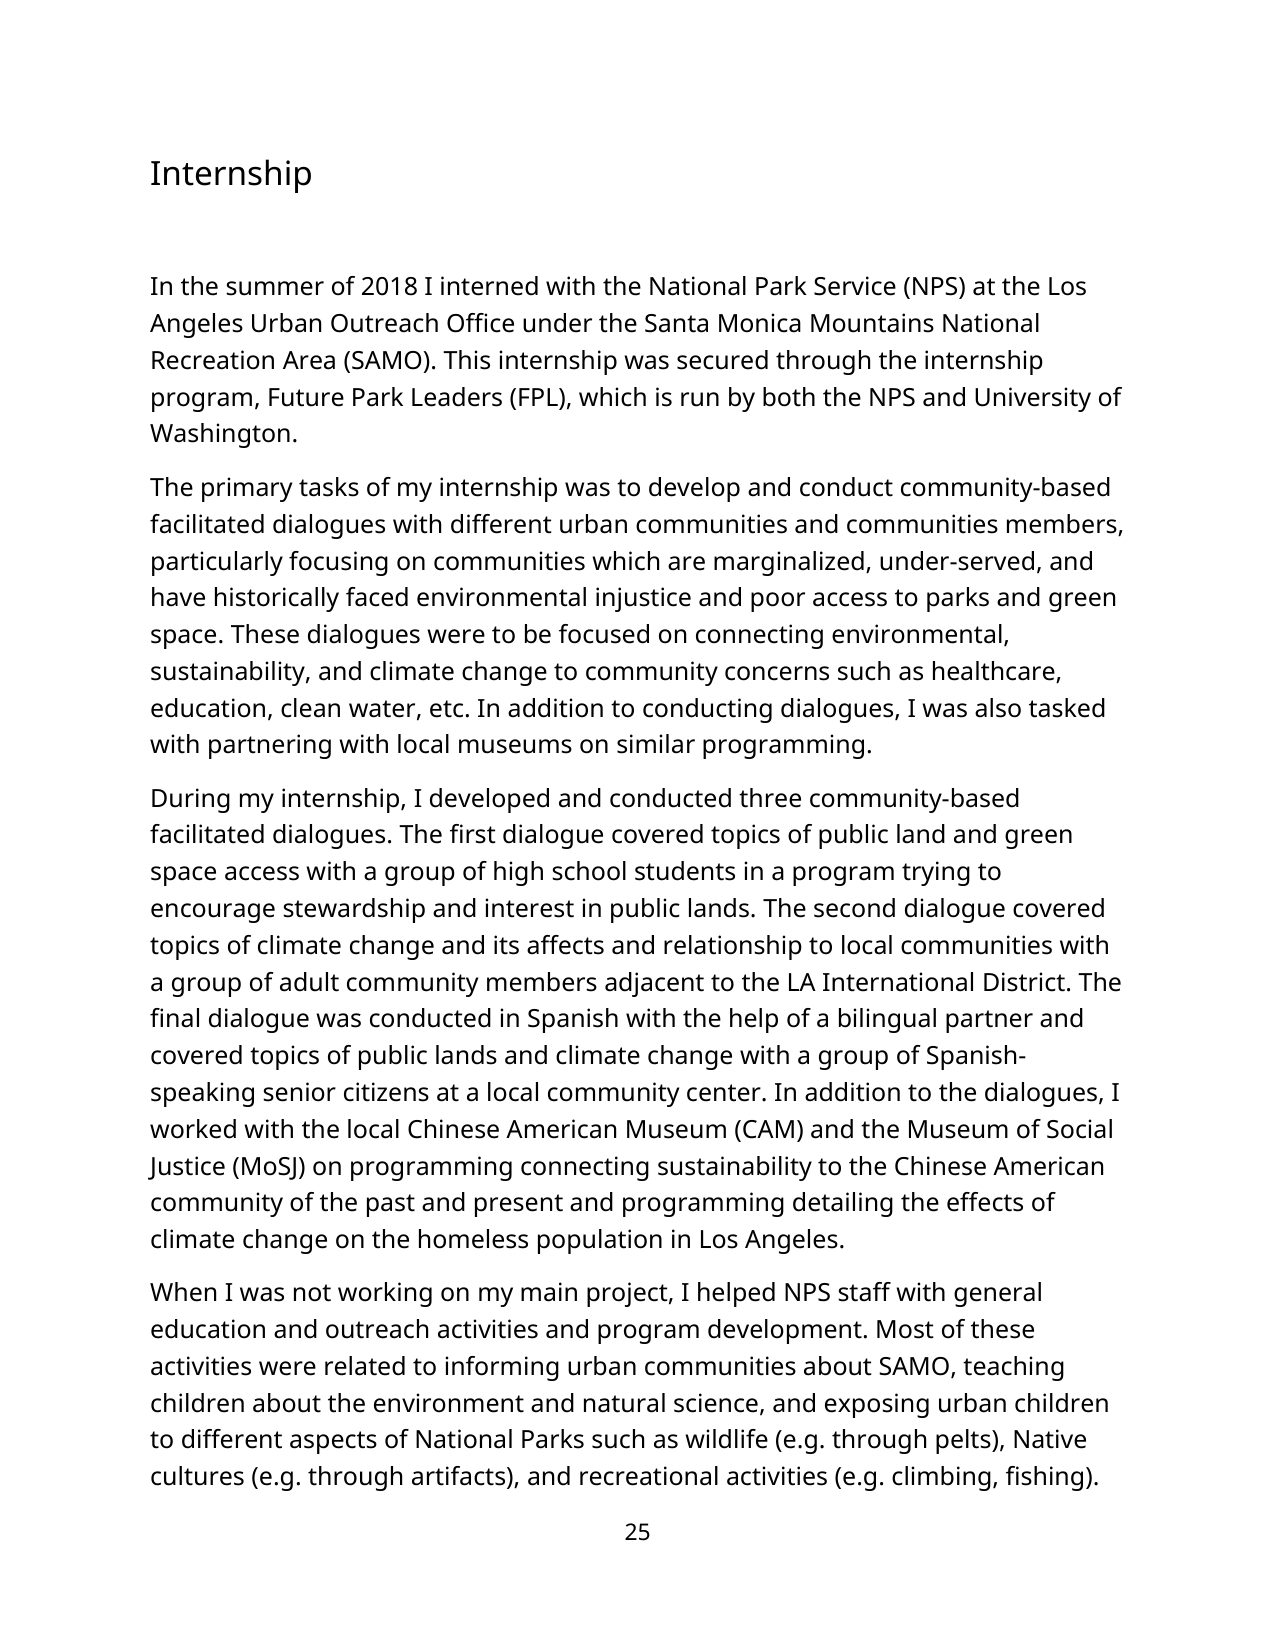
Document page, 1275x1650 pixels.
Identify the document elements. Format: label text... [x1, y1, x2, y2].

text The primary tasks of my internship was to develop and conduct community-based facilitated dialogues with different urban communities and communities members, particularly focusing on communities which are marginalized, under-served, and have historically faced environmental injustice and poor access to parks and green space. These dialogues were to be focused on connecting environmental, sustainability, and climate change to community concerns such as healthcare, education, clean water, etc. In addition to conducting dialogues, I was also tasked with partnering with local museums on similar programming. [150, 469, 1125, 761]
text Internship [150, 150, 1125, 195]
text When I was not working on my main project, I helped NPS staff with general education and outreach activities and program development. Most of these activities were related to informing urban communities about SAMO, teaching children about the environment and natural science, and exposing urban children to different aspects of National Parks such as wildlife (e.g. through pelts), Native cultures (e.g. through artifacts), and recreational activities (e.g. climbing, fishing). [150, 1275, 1125, 1493]
text In the summer of 2018 I interned with the National Park Service (NPS) at the Los Angeles Urban Outreach Office under the Santa Monica Mountains National Recreation Area (SAMO). This internship was secured through the internship program, Future Park Leaders (FPL), which is run by both the NPS and University of Washington. [150, 269, 1125, 450]
text During my internship, I developed and conducted three community-based facilitated dialogues. The first dialogue covered topics of public land and green space access with a group of high school students in a program trying to encourage stewardship and interest in public lands. The second dialogue covered topics of climate change and its affects and relationship to local communities with a group of adult community members adjacent to the LA International District. The final dialogue was conducted in Spanish with the help of a bilingual partner and covered topics of public lands and climate change with a group of Spanish-speaking senior citizens at a local community center. In addition to the dialogues, I worked with the local Chinese American Museum (CAM) and the Museum of Social Justice (MoSJ) on programming connecting sustainability to the Chinese American community of the past and present and programming detailing the effects of climate change on the homeless population in Los Angeles. [150, 780, 1125, 1256]
